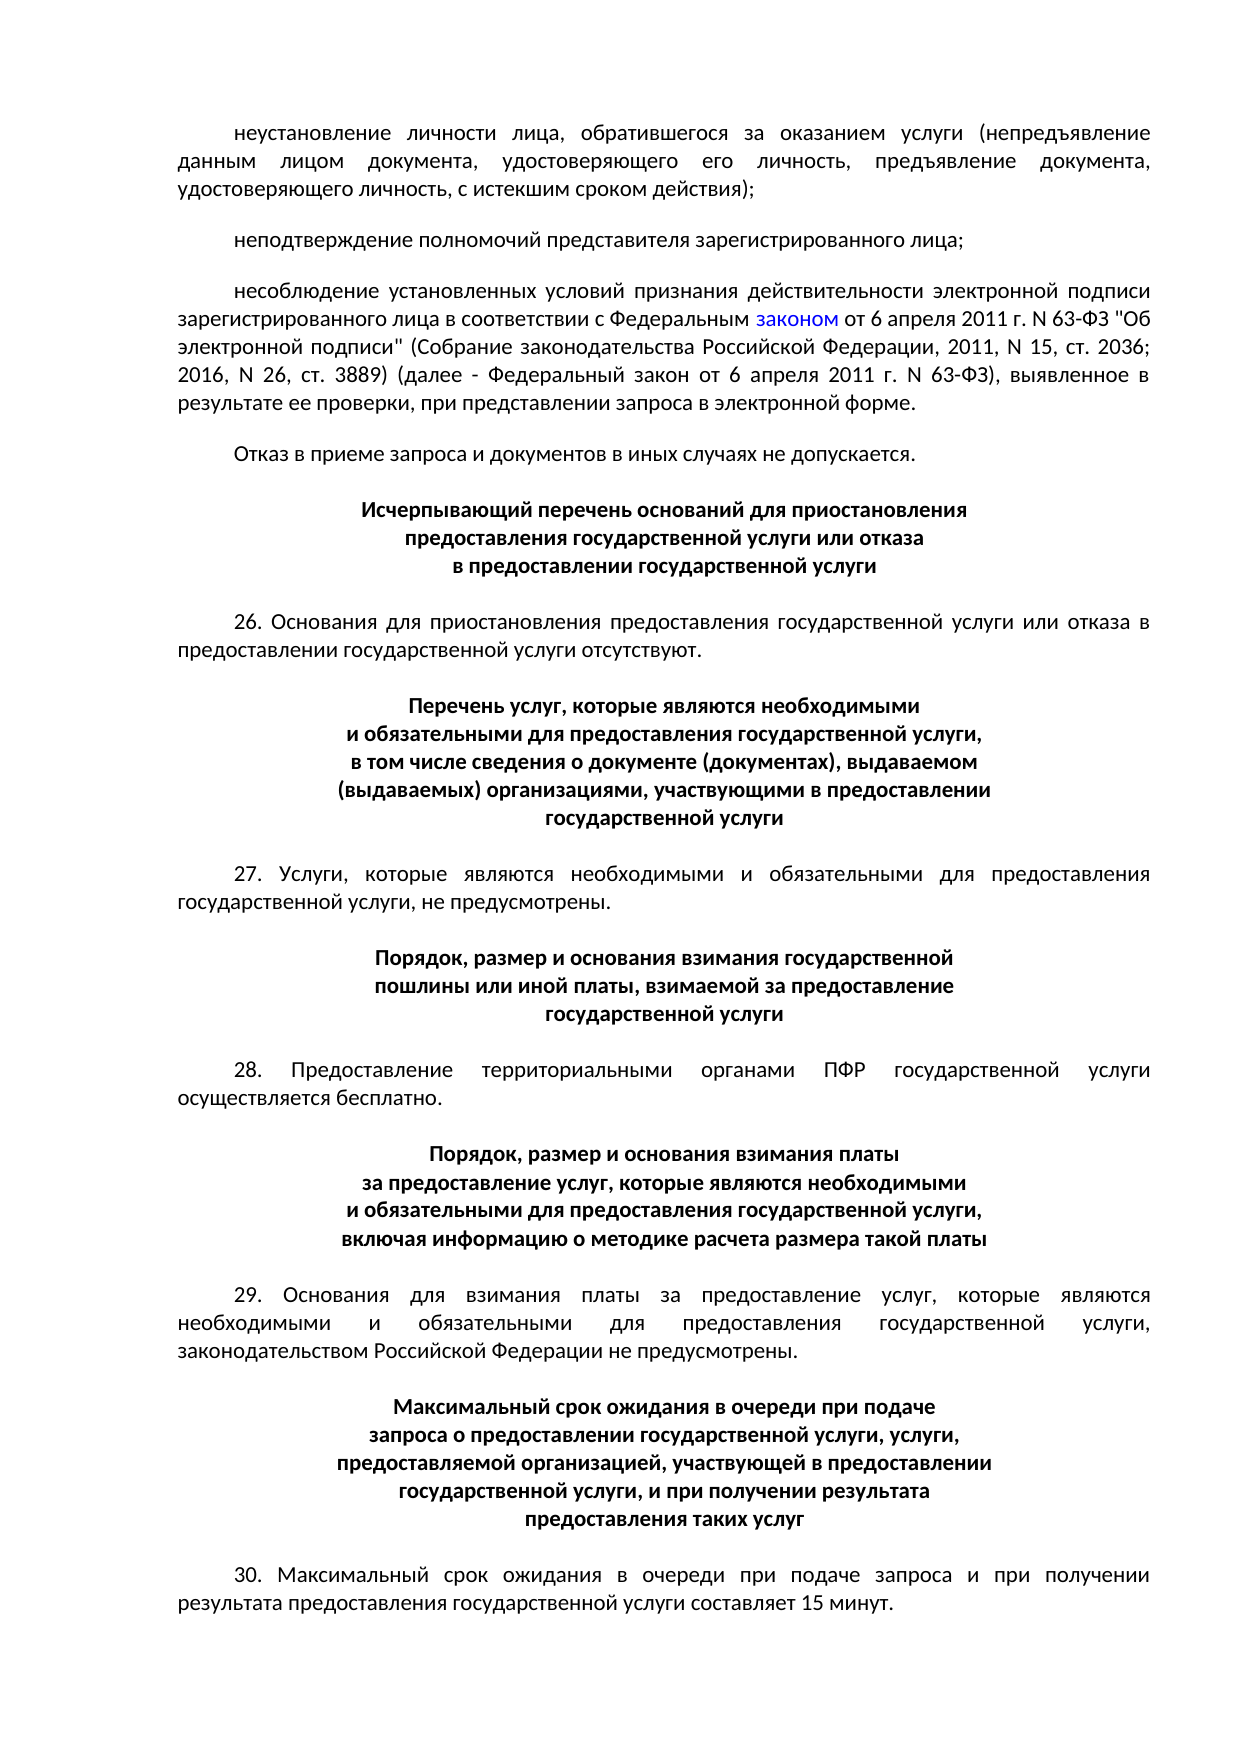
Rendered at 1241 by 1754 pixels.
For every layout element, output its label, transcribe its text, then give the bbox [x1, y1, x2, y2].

title предоставления государственной услуги или отказа [177, 523, 1152, 551]
title государственной услуги, и при получении результата [177, 1476, 1152, 1504]
title (выдаваемых) организациями, участвующими в предоставлении [177, 775, 1152, 803]
text несоблюдение установленных условий признания действительности электронной подписи зарегистрированного лица в соответствии с Федеральным законом от 6 апреля 2011 г. N 63-ФЗ "Об электронной подписи" (Собрание законодательства Российской Федерации, 2011, N 15, ст. 2036; 2016, N 26, ст. 3889) (далее - Федеральный закон от 6 апреля 2011 г. N 63-ФЗ), выявленное в результате ее проверки, при представлении запроса в электронной форме. [177, 276, 1152, 416]
title в предоставлении государственной услуги [177, 551, 1152, 579]
title предоставляемой организацией, участвующей в предоставлении [177, 1448, 1152, 1476]
title Перечень услуг, которые являются необходимыми [177, 691, 1152, 719]
title Максимальный срок ожидания в очереди при подаче [177, 1392, 1152, 1420]
text неустановление личности лица, обратившегося за оказанием услуги (непредъявление данным лицом документа, удостоверяющего его личность, предъявление документа, удостоверяющего личность, с истекшим сроком действия); [177, 118, 1152, 202]
text 28. Предоставление территориальными органами ПФР государственной услуги осуществляется бесплатно. [177, 1056, 1152, 1112]
title включая информацию о методике расчета размера такой платы [177, 1224, 1152, 1252]
title и обязательными для предоставления государственной услуги, [177, 719, 1152, 747]
title и обязательными для предоставления государственной услуги, [177, 1196, 1152, 1224]
text Отказ в приеме запроса и документов в иных случаях не допускается. [177, 439, 1152, 467]
text неподтверждение полномочий представителя зарегистрированного лица; [177, 225, 1152, 253]
title в том числе сведения о документе (документах), выдаваемом [177, 747, 1152, 775]
title государственной услуги [177, 803, 1152, 831]
title Исчерпывающий перечень оснований для приостановления [177, 495, 1152, 523]
text 29. Основания для взимания платы за предоставление услуг, которые являются необходимыми и обязательными для предоставления государственной услуги, законодательством Российской Федерации не предусмотрены. [177, 1280, 1152, 1364]
title Порядок, размер и основания взимания государственной [177, 943, 1152, 971]
text 30. Максимальный срок ожидания в очереди при подаче запроса и при получении результата предоставления государственной услуги составляет 15 минут. [177, 1560, 1152, 1616]
title пошлины или иной платы, взимаемой за предоставление [177, 971, 1152, 999]
title запроса о предоставлении государственной услуги, услуги, [177, 1420, 1152, 1448]
text 27. Услуги, которые являются необходимыми и обязательными для предоставления государственной услуги, не предусмотрены. [177, 859, 1152, 915]
title предоставления таких услуг [177, 1504, 1152, 1532]
title Порядок, размер и основания взимания платы [177, 1139, 1152, 1168]
title за предоставление услуг, которые являются необходимыми [177, 1168, 1152, 1196]
title государственной услуги [177, 999, 1152, 1027]
text 26. Основания для приостановления предоставления государственной услуги или отказа в предоставлении государственной услуги отсутствуют. [177, 607, 1152, 663]
